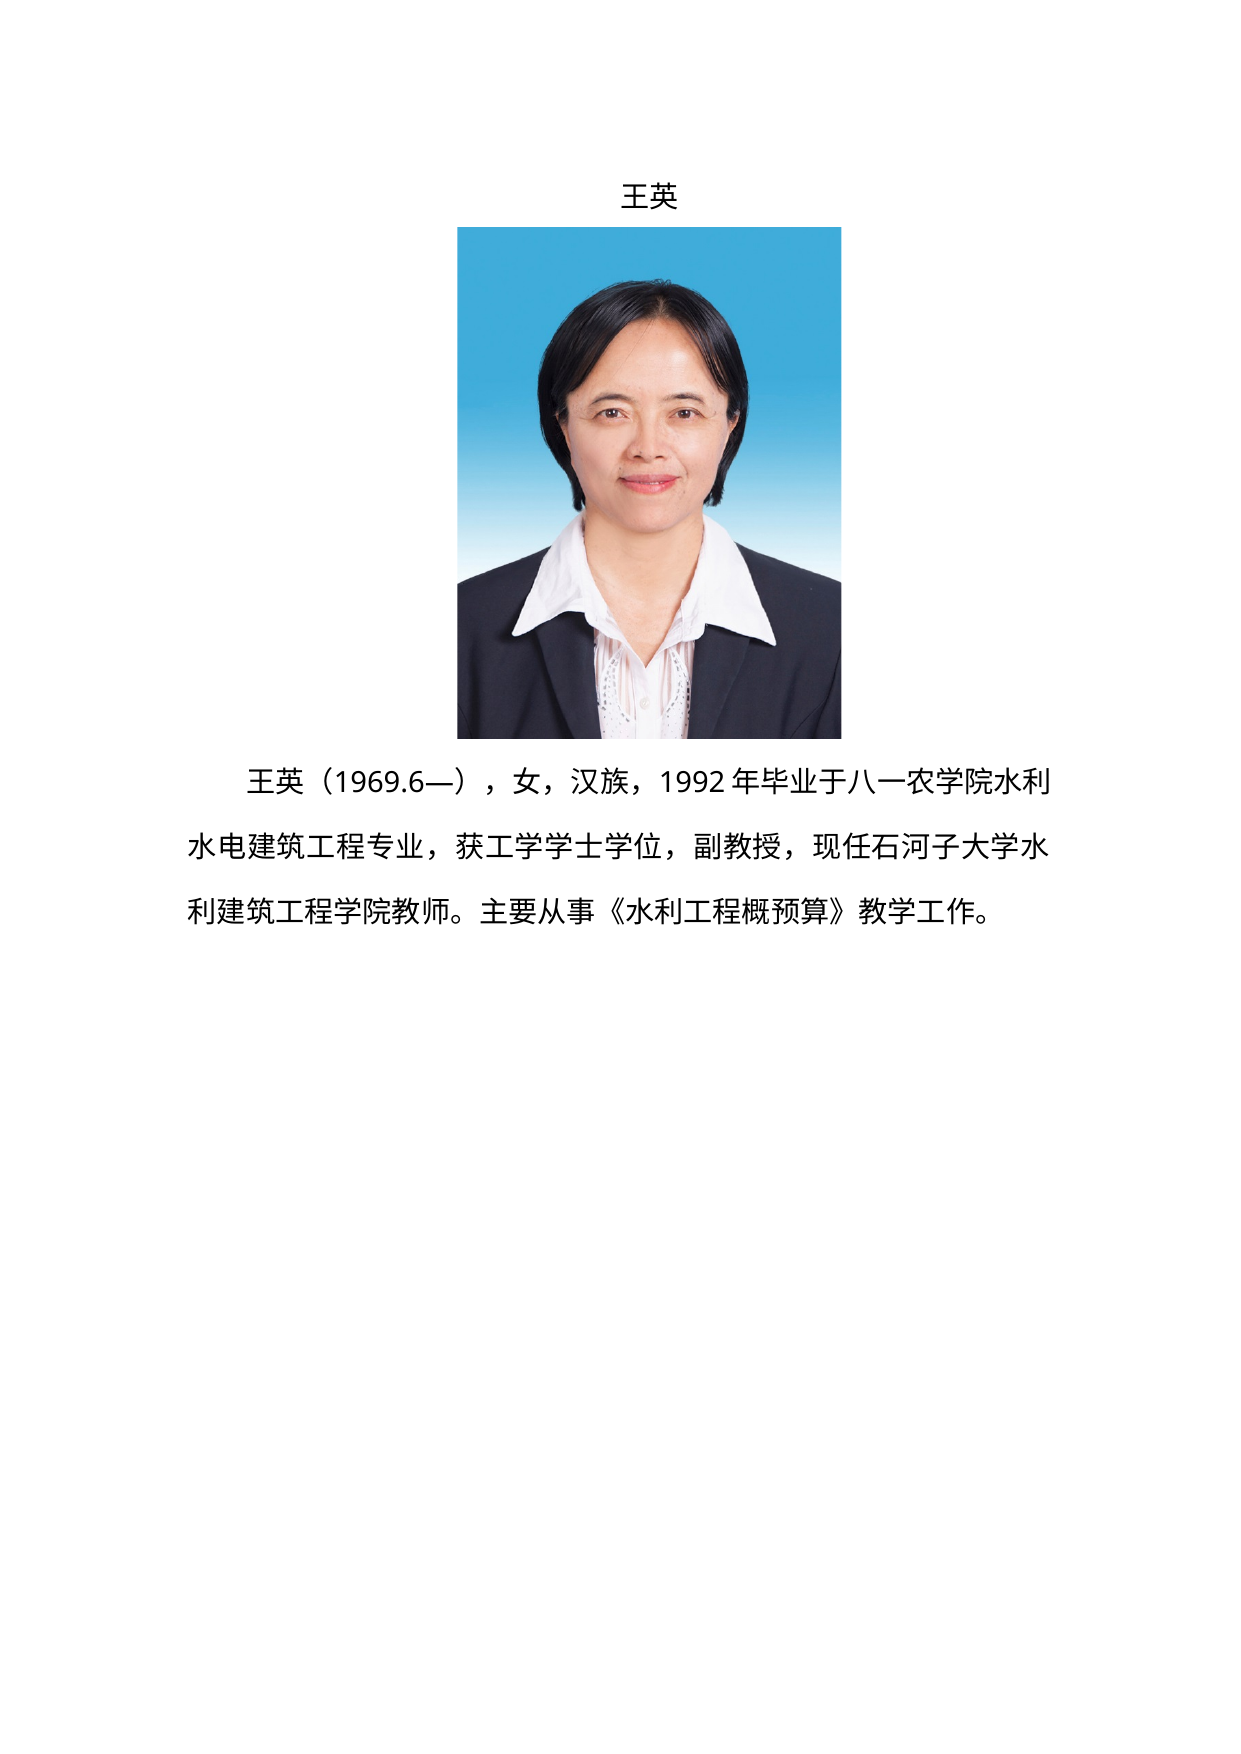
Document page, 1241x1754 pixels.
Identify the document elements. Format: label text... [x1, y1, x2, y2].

text 王英 [187, 162, 1053, 227]
picture [457, 227, 842, 739]
text 王英（1969.6—），女，汉族，1992年毕业于八一农学院水利水电建筑工程专业，获工学学士学位，副教授，现任石河子大学水利建筑工程学院教师。主要从事《水利工程概预算》教学工作。 [187, 747, 1053, 942]
